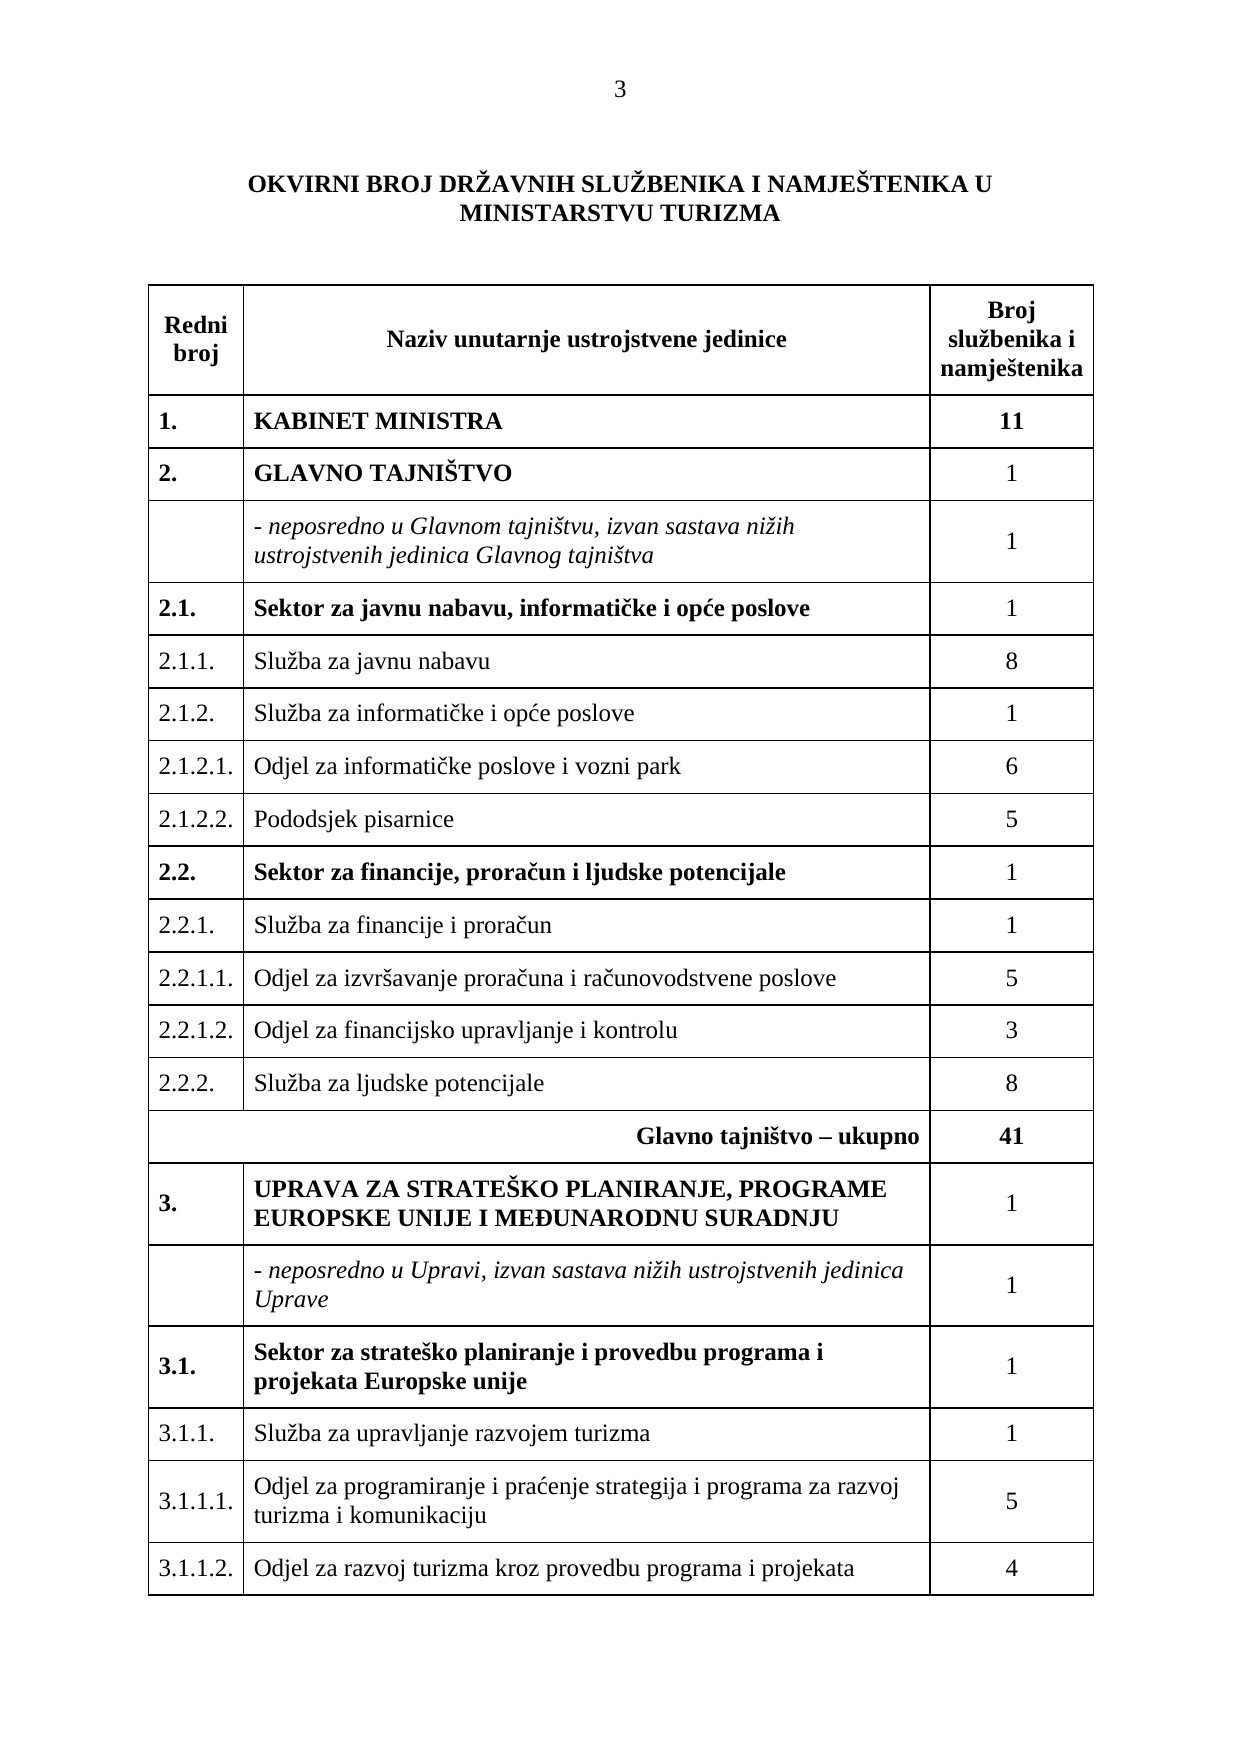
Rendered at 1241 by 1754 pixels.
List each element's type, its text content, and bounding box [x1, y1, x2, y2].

text OKVIRNI BROJ DRŽAVNIH SLUŽBENIKA I NAMJEŠTENIKA U MINISTARSTVU TURIZMA [148, 169, 1093, 226]
table_cell 2.1. [149, 583, 243, 634]
table_cell - neposredno u Glavnom tajništvu, izvan sastava nižih ustrojstvenih jedinica Glavnog tajništva [244, 501, 929, 581]
table_cell 2.2.2. [149, 1058, 243, 1109]
table_cell 2.2.1. [149, 900, 243, 951]
table_cell 1 [931, 1246, 1093, 1325]
table_cell Sektor za javnu nabavu, informatičke i opće poslove [244, 583, 929, 634]
table_cell 1. [149, 396, 243, 447]
table_header Redni broj [149, 286, 243, 394]
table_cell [244, 1543, 929, 1594]
table_cell 5 [931, 953, 1093, 1004]
table_cell [149, 501, 243, 581]
table_cell Odjel za financijsko upravljanje i kontrolu [244, 1006, 929, 1057]
table_cell 41 [931, 1111, 1093, 1162]
table_cell 2.2.1.2. [149, 1006, 243, 1057]
table_cell 6 [931, 741, 1093, 793]
table_cell 4 [931, 1543, 1093, 1594]
table_cell 3.1.1.2. [149, 1543, 243, 1594]
table_cell 1 [931, 1409, 1093, 1460]
table_cell 3. [149, 1164, 243, 1244]
table_cell GLAVNO TAJNIŠTVO [244, 449, 929, 500]
table_cell 3.1. [149, 1327, 243, 1407]
table_cell Sektor za strateško planiranje i provedbu programa i projekata Europske unije [244, 1327, 929, 1407]
table_cell 3.1.1.1. [149, 1461, 243, 1541]
table_cell 5 [931, 794, 1093, 845]
table_cell Odjel za izvršavanje proračuna i računovodstvene poslove [244, 953, 929, 1004]
table_cell 1 [931, 689, 1093, 740]
table_cell Odjel za programiranje i praćenje strategija i programa za razvoj turizma i komunikaciju [244, 1461, 929, 1541]
table_cell Služba za informatičke i opće poslove [244, 689, 929, 740]
table_header Broj službenika i namještenika [931, 286, 1093, 394]
table_cell 2.2. [149, 847, 243, 898]
table_cell 2.1.2.1. [149, 741, 243, 793]
table_cell 8 [931, 1058, 1093, 1109]
table_cell Služba za upravljanje razvojem turizma [244, 1409, 929, 1460]
table_cell KABINET MINISTRA [244, 396, 929, 447]
table_cell 3.1.1. [149, 1409, 243, 1460]
table_cell Sektor za financije, proračun i ljudske potencijale [244, 847, 929, 898]
table_cell Pododsjek pisarnice [244, 794, 929, 845]
table_cell 1 [931, 583, 1093, 634]
table_cell Služba za financije i proračun [244, 900, 929, 951]
table_cell 1 [931, 449, 1093, 500]
table_cell 2.2.1.1. [149, 953, 243, 1004]
table_cell UPRAVA ZA STRATEŠKO PLANIRANJE, PROGRAME EUROPSKE UNIJE I MEĐUNARODNU SURADNJU [244, 1164, 929, 1244]
table_cell 2.1.2. [149, 689, 243, 740]
table_cell 3 [931, 1006, 1093, 1057]
table_cell [149, 1246, 243, 1325]
table_cell Glavno tajništvo – ukupno [149, 1111, 929, 1162]
table_cell Služba za ljudske potencijale [244, 1058, 929, 1109]
table_cell 11 [931, 396, 1093, 447]
table_cell 5 [931, 1461, 1093, 1541]
table_cell Služba za javnu nabavu [244, 636, 929, 687]
table_cell 1 [931, 847, 1093, 898]
table_cell 2.1.1. [149, 636, 243, 687]
table_cell 1 [931, 1327, 1093, 1407]
table_cell 8 [931, 636, 1093, 687]
table_cell 2. [149, 449, 243, 500]
table_cell 1 [931, 900, 1093, 951]
table_cell - neposredno u Upravi, izvan sastava nižih ustrojstvenih jedinica Uprave [244, 1246, 929, 1325]
table_cell Odjel za informatičke poslove i vozni park [244, 741, 929, 793]
table_header Naziv unutarnje ustrojstvene jedinice [244, 286, 929, 394]
table_cell 1 [931, 1164, 1093, 1244]
table_cell 2.1.2.2. [149, 794, 243, 845]
table_cell 1 [931, 501, 1093, 581]
